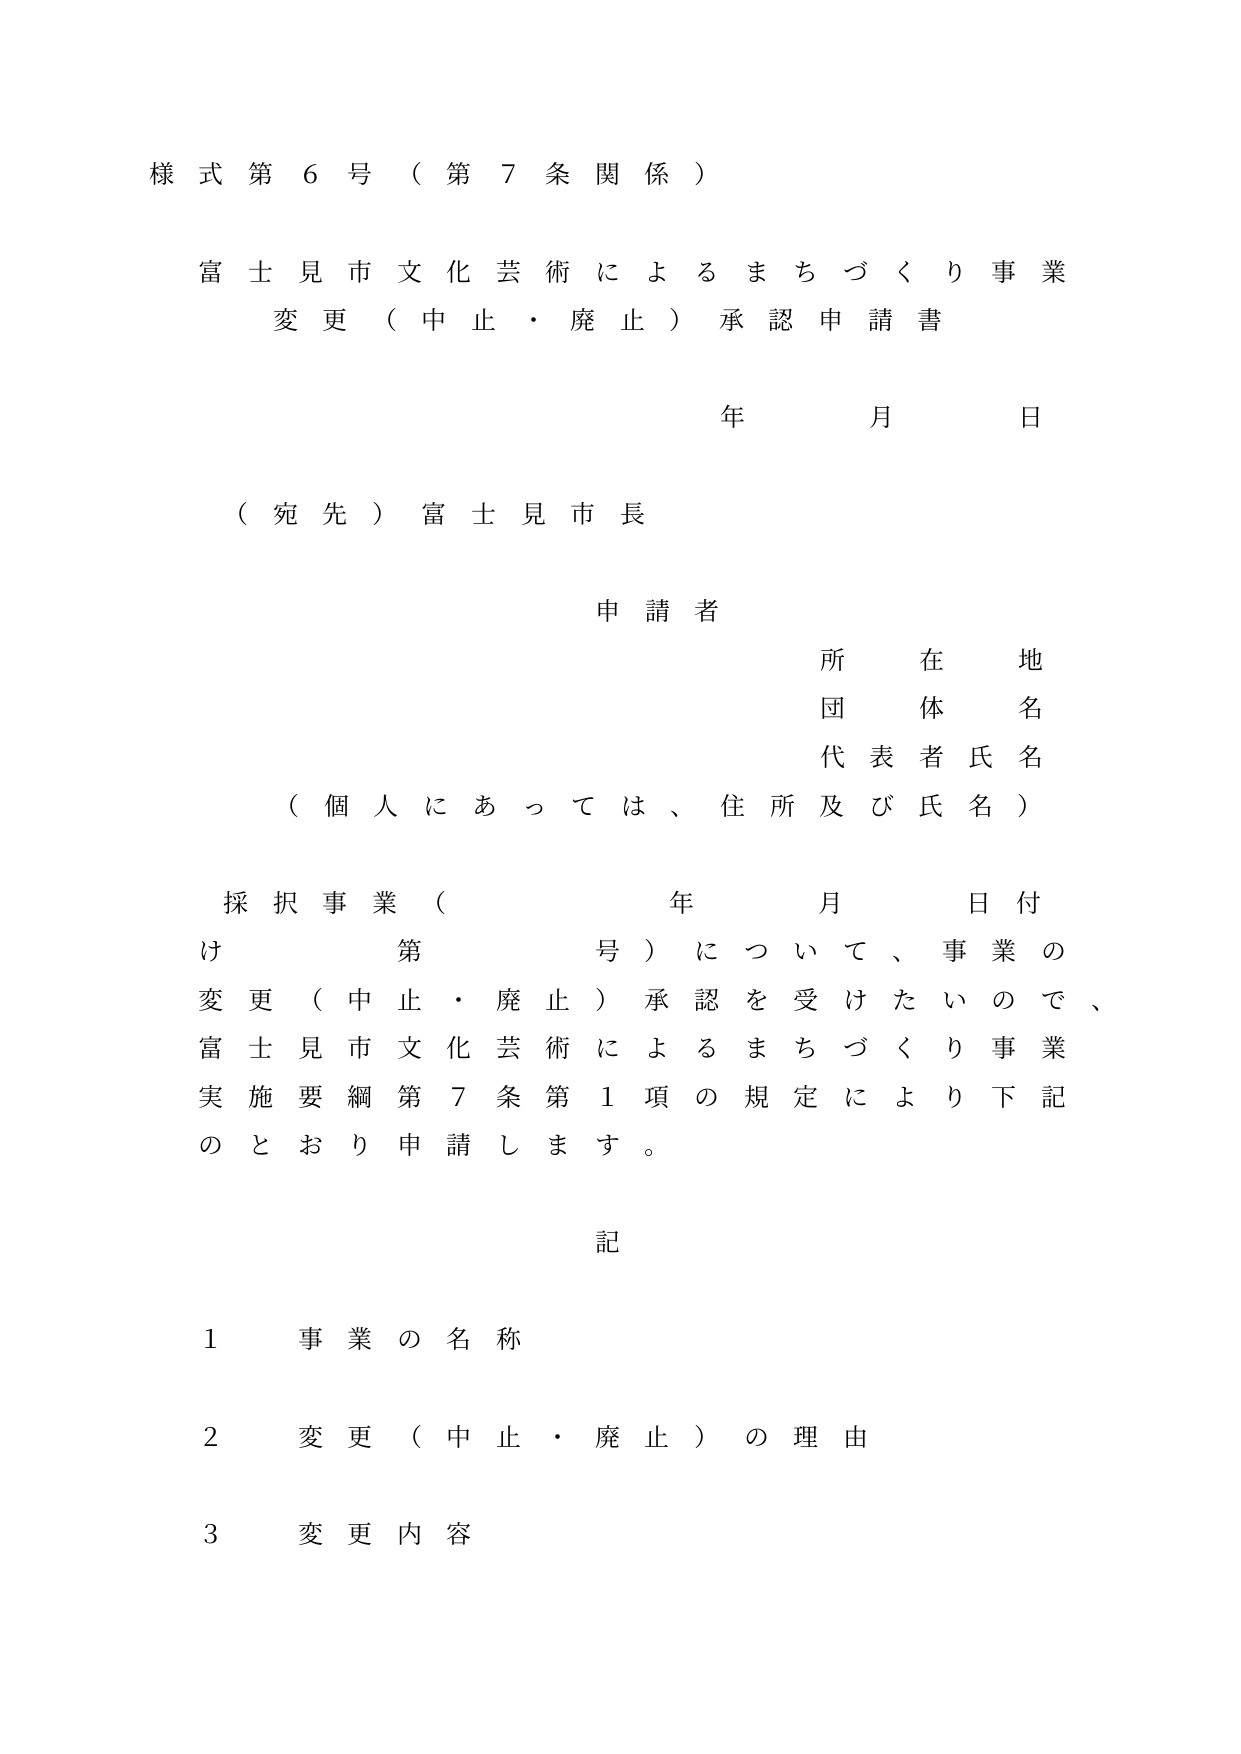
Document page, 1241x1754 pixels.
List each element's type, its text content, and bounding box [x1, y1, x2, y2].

text 富士見市文化芸術によるまちづくり事業変更（中止・廃止）承認申請書 [149, 246, 1091, 343]
text 記 [149, 1217, 1091, 1265]
text 申請者 [149, 586, 1091, 634]
text １ 事業の名称 [149, 1314, 1091, 1362]
text 様式第６号（第７条関係） [149, 149, 1091, 197]
text 代表者氏名 [149, 731, 1067, 780]
text ３ 変更内容 [149, 1508, 1091, 1557]
text 団 体 名 [149, 683, 1067, 731]
text 年 月 日 [149, 392, 1067, 440]
text ２ 変更（中止・廃止）の理由 [149, 1411, 1091, 1459]
text 採択事業（ 年 月 日付け 第 号）について、事業の変更（中止・廃止）承認を受けたいので、富士見市文化芸術によるまちづくり事業実施要綱第７条第１項の規定により下記のとおり申請します。 [174, 877, 1092, 1168]
text 所 在 地 [149, 634, 1067, 683]
text （個人にあっては、住所及び氏名） [149, 780, 1067, 828]
text （宛先）富士見市長 [149, 489, 1091, 537]
